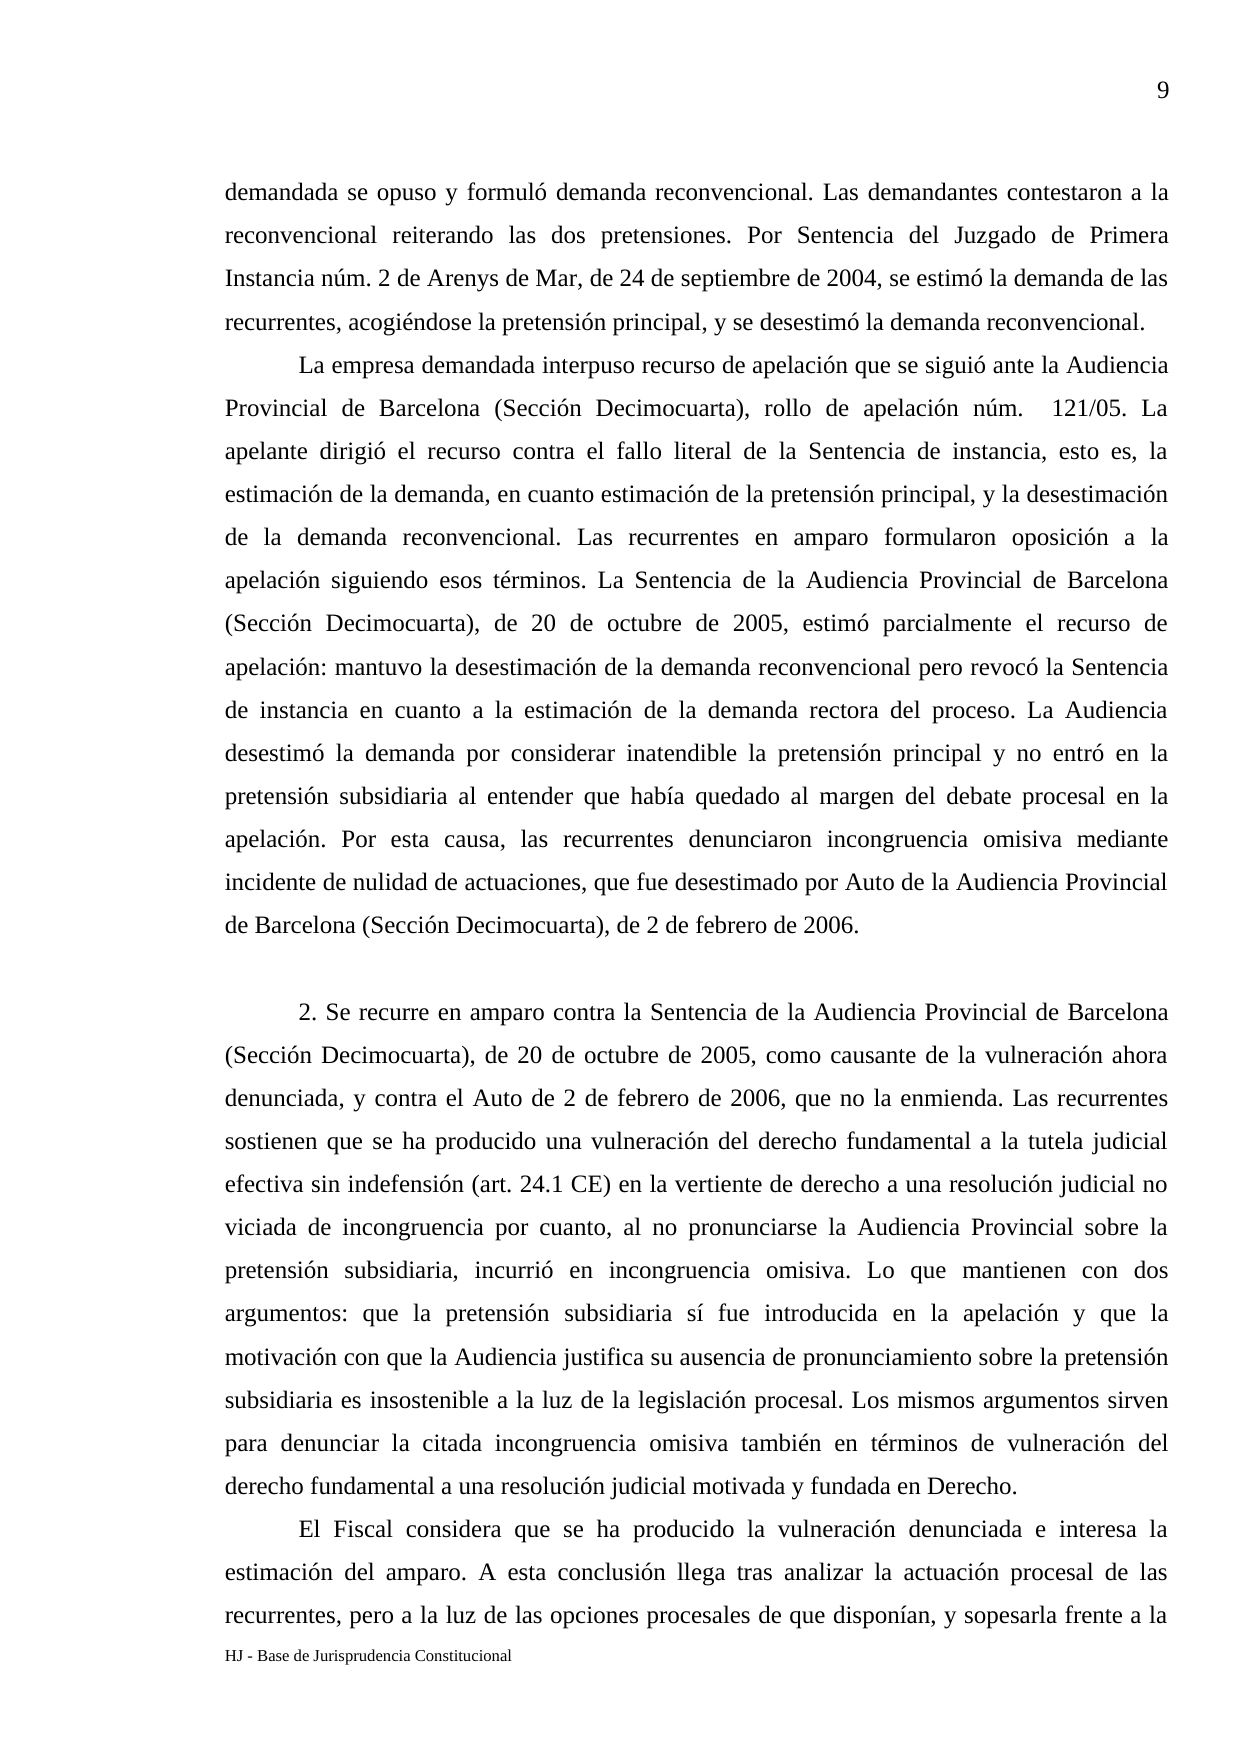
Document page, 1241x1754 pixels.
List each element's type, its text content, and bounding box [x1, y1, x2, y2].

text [224, 177, 1169, 335]
text 2. Se recurre en amparo contra la Sentencia de la Audiencia Provincial de Barcelona (Sección Decimocuarta), de 20 de octubre de 2005, como causante de la vulneración ahora denunciada, y contra el Auto de 2 de febrero de 2006, que no la enmienda. Las recurrentes sostienen que se ha producido una vulneración del derecho fundamental a la tutela judicial efectiva sin indefensión (art. 24.1 CE) en la vertiente de derecho a una resolución judicial no viciada de incongruencia por cuanto, al no pronunciarse la Audiencia Provincial sobre la pretensión subsidiaria, incurrió en incongruencia omisiva. Lo que mantienen con dos argumentos: que la pretensión subsidiaria sí fue introducida en la apelación y que la motivación con que la Audiencia justifica su ausencia de pronunciamiento sobre la pretensión subsidiaria es insostenible a la luz de la legislación procesal. Los mismos argumentos sirven para denunciar la citada incongruencia omisiva también en términos de vulneración del derecho fundamental a una resolución judicial motivada y fundada en Derecho. [224, 997, 1169, 1500]
text La empresa demandada interpuso recurso de apelación que se siguió ante la Audiencia Provincial de Barcelona (Sección Decimocuarta), rollo de apelación núm. 121/05. La apelante dirigió el recurso contra el fallo literal de la Sentencia de instancia, esto es, la estimación de la demanda, en cuanto estimación de la pretensión principal, y la desestimación de la demanda reconvencional. Las recurrentes en amparo formularon oposición a la apelación siguiendo esos términos. La Sentencia de la Audiencia Provincial de Barcelona (Sección Decimocuarta), de 20 de octubre de 2005, estimó parcialmente el recurso de apelación: mantuvo la desestimación de la demanda reconvencional pero revocó la Sentencia de instancia en cuanto a la estimación de la demanda rectora del proceso. La Audiencia desestimó la demanda por considerar inatendible la pretensión principal y no entró en la pretensión subsidiaria al entender que había quedado al margen del debate procesal en la apelación. Por esta causa, las recurrentes denunciaron incongruencia omisiva mediante incidente de nulidad de actuaciones, que fue desestimado por Auto de la Audiencia Provincial de Barcelona (Sección Decimocuarta), de 2 de febrero de 2006. [224, 350, 1169, 939]
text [224, 1514, 1169, 1629]
